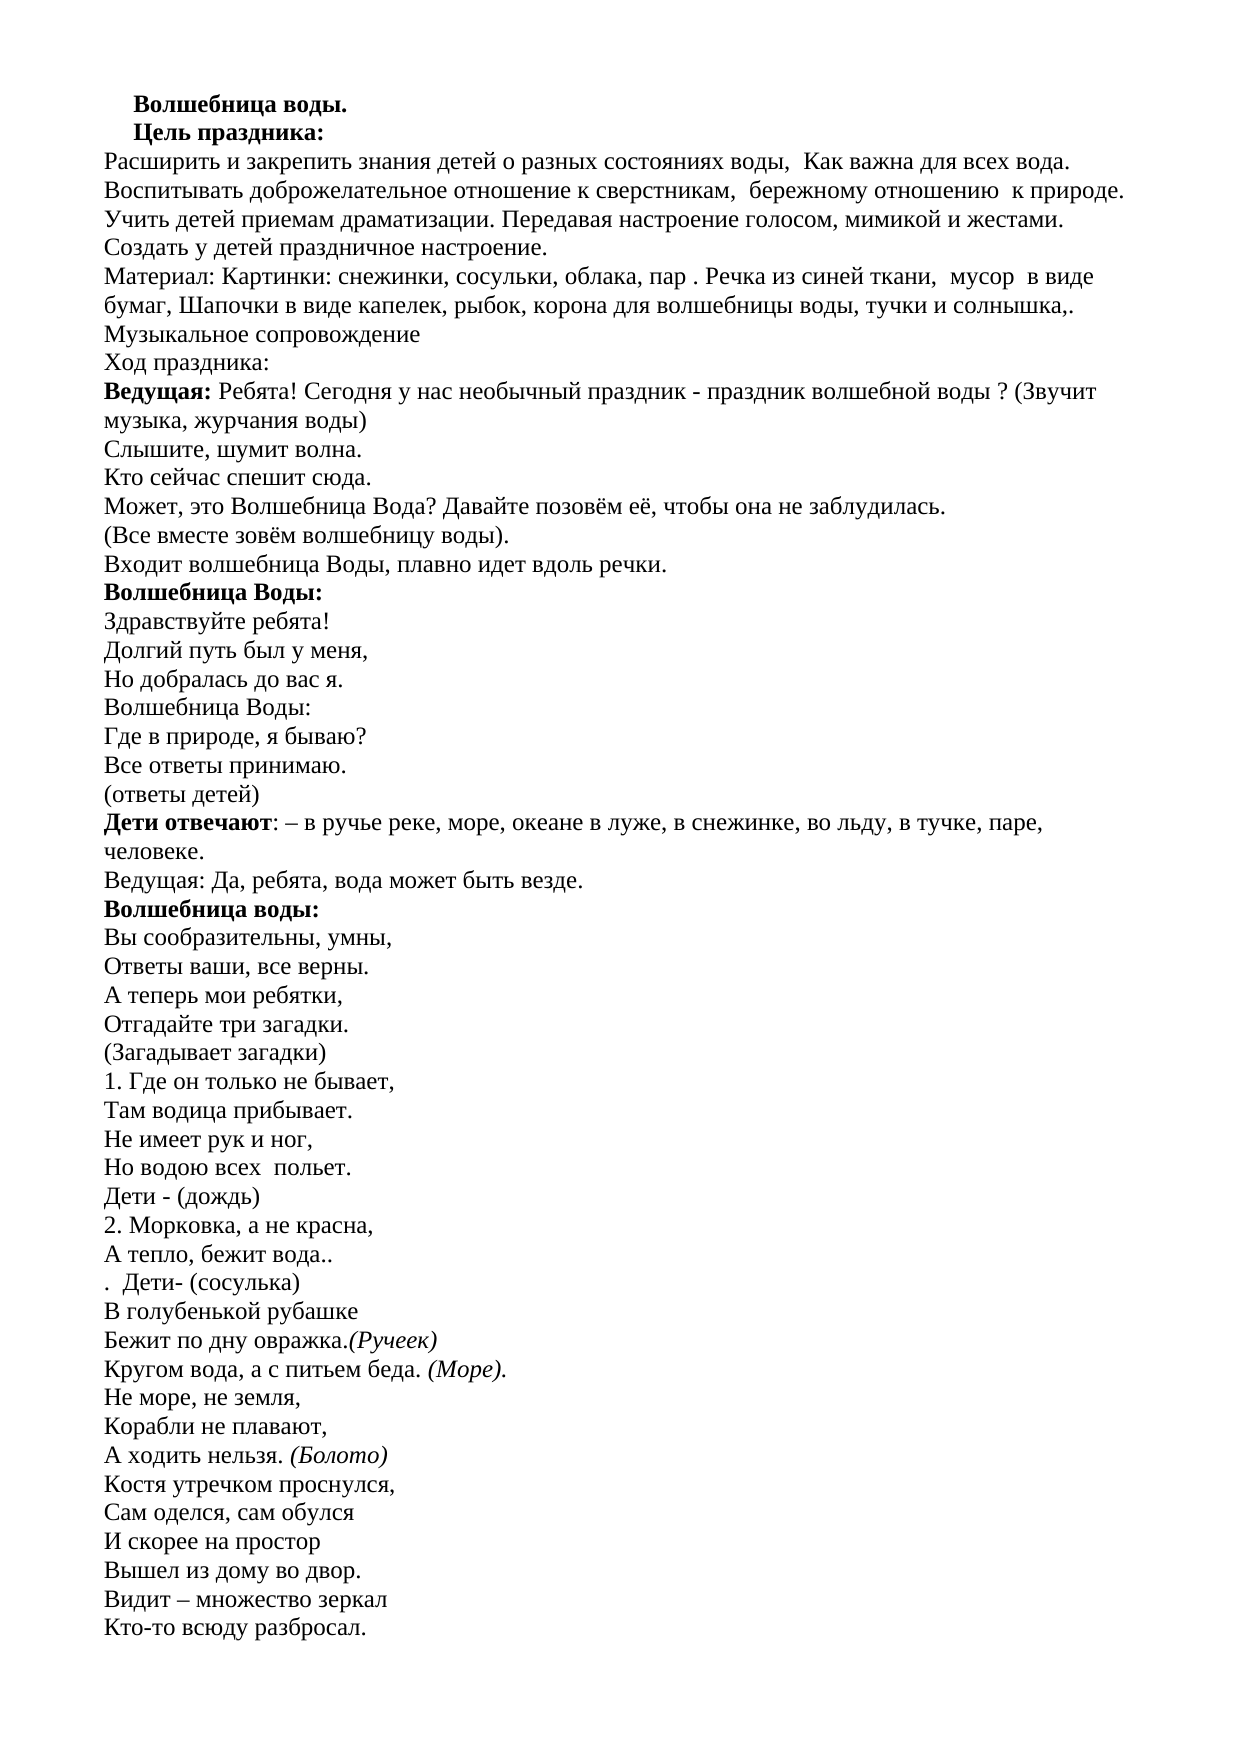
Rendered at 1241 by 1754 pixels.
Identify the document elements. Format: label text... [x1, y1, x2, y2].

text Волшебница Воды: Где в природе, я бываю? Все ответы принимаю. (ответы детей) Дети отвечают: – в ручье реке, море, океане в луже, в снежинке, во льду, в тучке, паре, человеке. Ведущая: Да, ребята, вода может быть везде. [103, 692, 1152, 894]
text Волшебница воды: Вы сообразительны, умны, Ответы ваши, все верны. А теперь мои ребятки, Отгадайте три загадки. (Загадывает загадки) [103, 894, 1152, 1066]
text Цель праздника: Расширить и закрепить знания детей о разных состояниях воды, Как важна для всех вода. Воспитывать доброжелательное отношение к сверстникам, бережному отношению к природе. Учить детей приемам драматизации. Передавая настроение голосом, мимикой и жестами. Создать у детей праздничное настроение. Материал: Картинки: снежинки, сосульки, облака, пар . Речка из синей ткани, мусор в виде бумаг, Шапочки в виде капелек, рыбок, корона для волшебницы воды, тучки и солнышка,. Музыкальное сопровождение Ход праздника: Ведущая: Ребята! Сегодня у нас необычный праздник - праздник волшебной воды ? (Звучит музыка, журчания воды) [103, 117, 1152, 434]
text В голубенькой рубашке Бежит по дну овражка.(Ручеек) [103, 1296, 1152, 1354]
text Кругом вода, а с питьем беда. (Море). [103, 1354, 1152, 1382]
text Входит волшебница Воды, плавно идет вдоль речки. Волшебница Воды: Здравствуйте ребята! Долгий путь был у меня, Но добралась до вас я. [103, 549, 1152, 692]
text 2. Морковка, а не красна, А тепло, бежит вода.. . Дети- (сосулька) [103, 1210, 1152, 1296]
text Слышите, шумит волна. Кто сейчас спешит сюда. Может, это Волшебница Вода? Давайте позовём её, чтобы она не заблудилась. (Все вместе зовём волшебницу воды). [103, 434, 1152, 549]
text Не море, не земля, Корабли не плавают, А ходить нельзя. (Болото) [103, 1382, 1152, 1469]
text 1. Где он только не бывает, Там водица прибывает. Не имеет рук и ног, Но водою всех польет. Дети - (дождь) [103, 1066, 1152, 1210]
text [103, 1469, 1152, 1641]
text Волшебница воды. [103, 89, 1152, 117]
